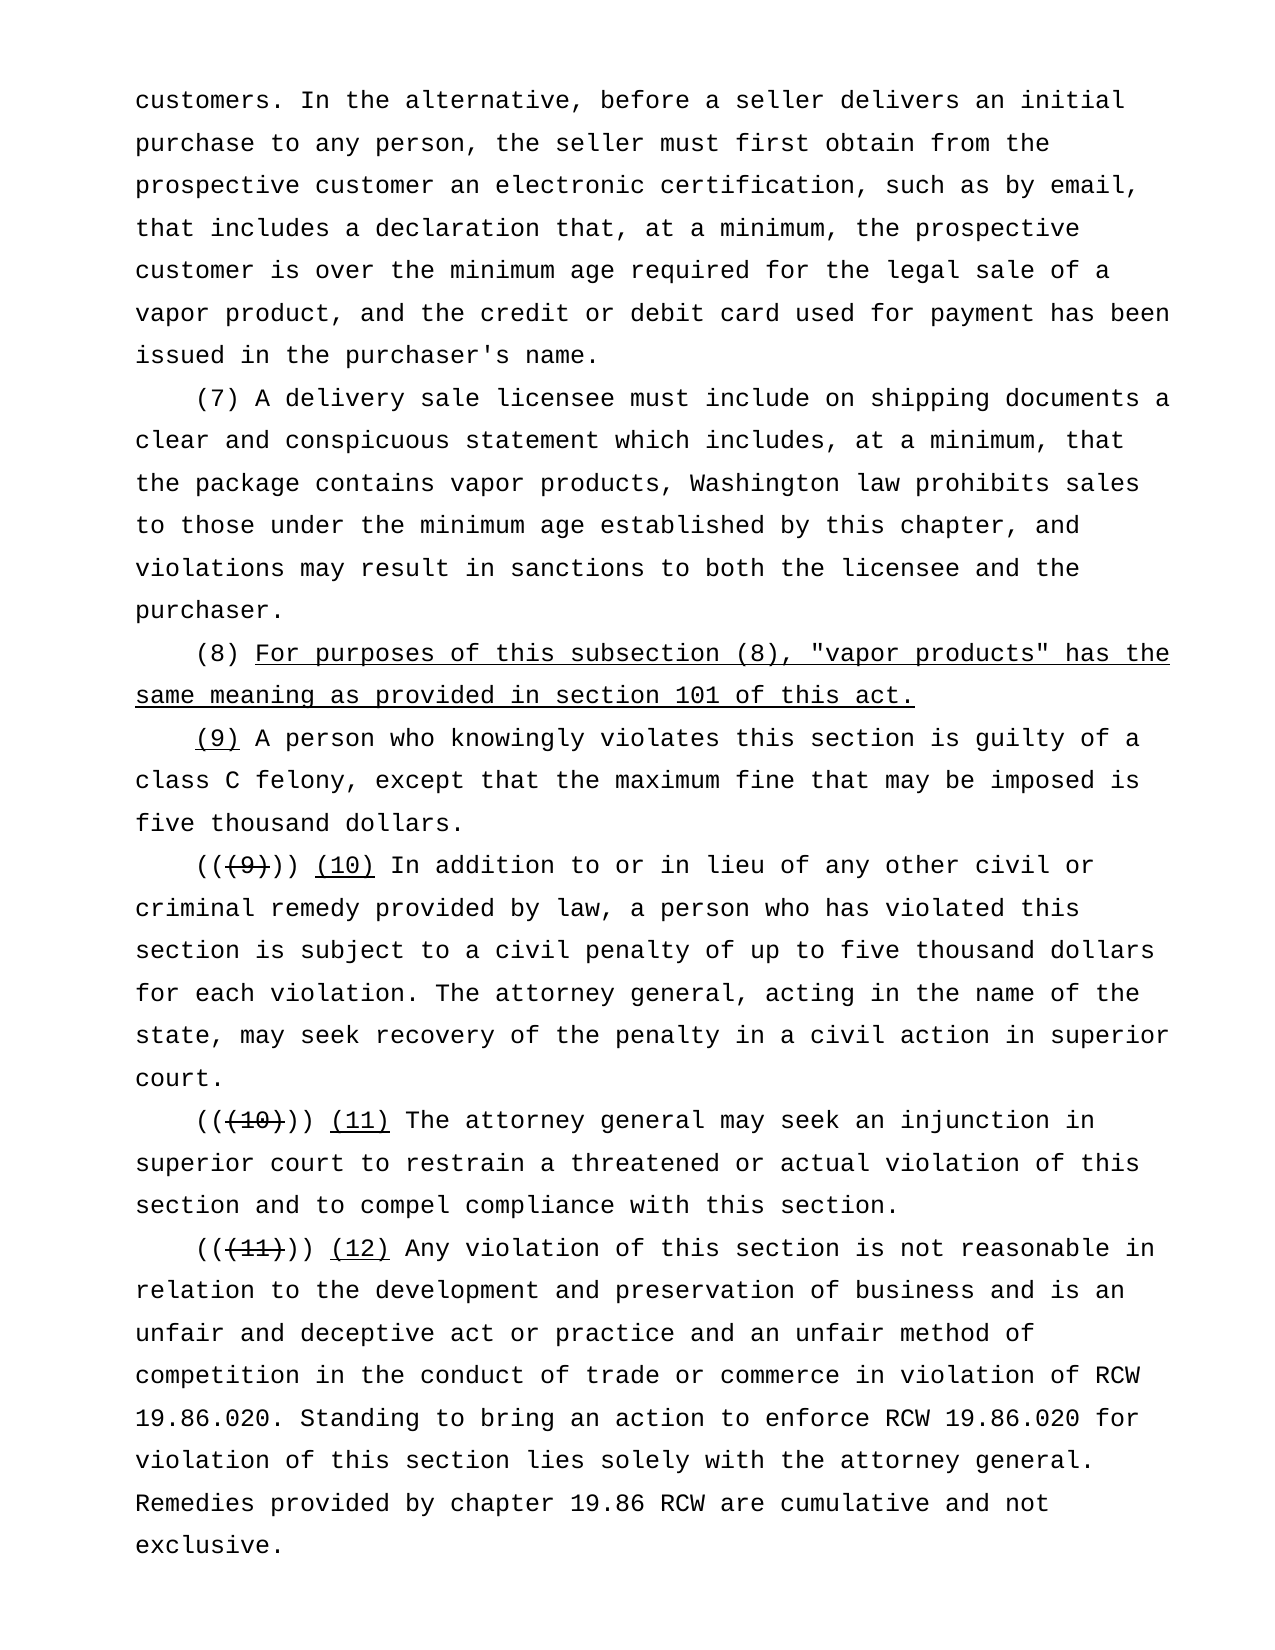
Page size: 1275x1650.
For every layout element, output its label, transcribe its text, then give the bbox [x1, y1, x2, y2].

text (9) A person who knowingly violates this section is guilty of a class C felony, except that the maximum fine that may be imposed is five thousand dollars. [135, 712, 1170, 840]
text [135, 75, 1170, 372]
text (8) For purposes of this subsection (8), "vapor products" has the same meaning as provided in section 101 of this act. [135, 627, 1170, 712]
text (((11))) (12) Any violation of this section is not reasonable in relation to the development and preservation of business and is an unfair and deceptive act or practice and an unfair method of competition in the conduct of trade or commerce in violation of RCW 19.86.020. Standing to bring an action to enforce RCW 19.86.020 for violation of this section lies solely with the attorney general. Remedies provided by chapter 19.86 RCW are cumulative and not exclusive. [135, 1222, 1170, 1562]
text (((9))) (10) In addition to or in lieu of any other civil or criminal remedy provided by law, a person who has violated this section is subject to a civil penalty of up to five thousand dollars for each violation. The attorney general, acting in the name of the state, may seek recovery of the penalty in a civil action in superior court. [135, 840, 1170, 1095]
text (7) A delivery sale licensee must include on shipping documents a clear and conspicuous statement which includes, at a minimum, that the package contains vapor products, Washington law prohibits sales to those under the minimum age established by this chapter, and violations may result in sanctions to both the licensee and the purchaser. [135, 372, 1170, 627]
text (((10))) (11) The attorney general may seek an injunction in superior court to restrain a threatened or actual violation of this section and to compel compliance with this section. [135, 1095, 1170, 1222]
